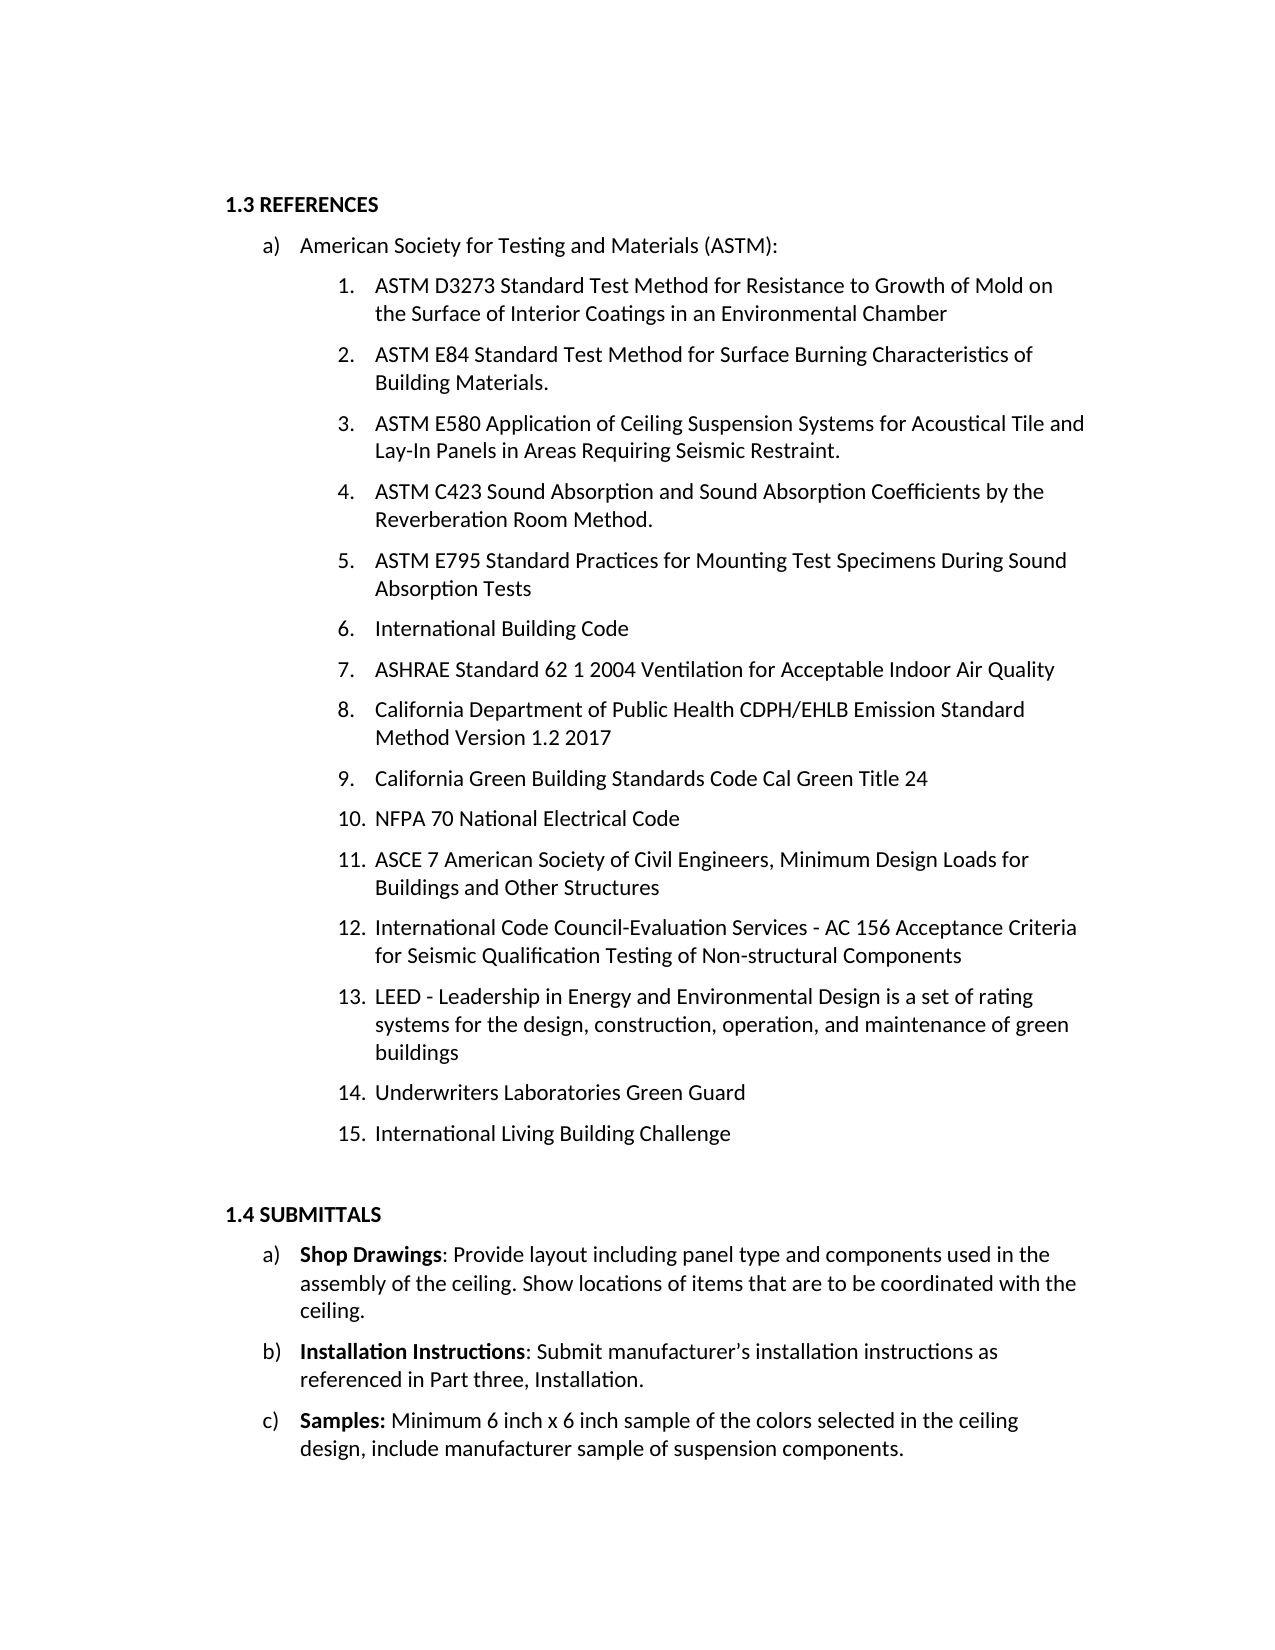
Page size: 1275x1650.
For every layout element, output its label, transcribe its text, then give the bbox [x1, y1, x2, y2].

list NFPA 70 National Electrical Code [337, 804, 1087, 832]
list Samples: Minimum 6 inch x 6 inch sample of the colors selected in the ceiling design, include manufacturer sample of suspension components. [262, 1406, 1087, 1462]
list International Living Building Challenge [337, 1119, 1087, 1147]
list ASTM E795 Standard Practices for Mounting Test Specimens During Sound Absorption Tests [337, 546, 1087, 602]
list Shop Drawings: Provide layout including panel type and components used in the assembly of the ceiling. Show locations of items that are to be coordinated with the ceiling. [262, 1241, 1087, 1325]
list California Department of Public Health CDPH/EHLB Emission Standard Method Version 1.2 2017 [337, 695, 1087, 751]
list ASTM D3273 Standard Test Method for Resistance to Growth of Mold on the Surface of Interior Coatings in an Environmental Chamber [337, 272, 1087, 328]
list International Building Code [337, 614, 1087, 642]
list ASTM E84 Standard Test Method for Surface Burning Characteristics of Building Materials. [337, 340, 1087, 396]
list Underwriters Laboratories Green Guard [337, 1078, 1087, 1107]
list ASCE 7 American Society of Civil Engineers, Minimum Design Loads for Buildings and Other Structures [337, 845, 1087, 901]
subtitle 1.3 REFERENCES [187, 191, 1087, 218]
list International Code Council-Evaluation Services - AC 156 Acceptance Criteria for Seismic Qualification Testing of Non-structural Components [337, 913, 1087, 969]
list ASHRAE Standard 62 1 2004 Ventilation for Acceptable Indoor Air Quality [337, 655, 1087, 683]
list Installation Instructions: Submit manufacturer’s installation instructions as referenced in Part three, Installation. [262, 1337, 1087, 1393]
list ASTM E580 Application of Ceiling Suspension Systems for Acoustical Tile and Lay-In Panels in Areas Requiring Seismic Restraint. [337, 409, 1087, 465]
list LEED - Leadership in Energy and Environmental Design is a set of rating systems for the design, construction, operation, and maintenance of green buildings [337, 982, 1087, 1066]
list California Green Building Standards Code Cal Green Title 24 [337, 764, 1087, 792]
list ASTM C423 Sound Absorption and Sound Absorption Coefficients by the Reverberation Room Method. [337, 477, 1087, 533]
list American Society for Testing and Materials (ASTM): [262, 231, 1087, 259]
subtitle 1.4 SUBMITTALS [187, 1200, 1087, 1228]
